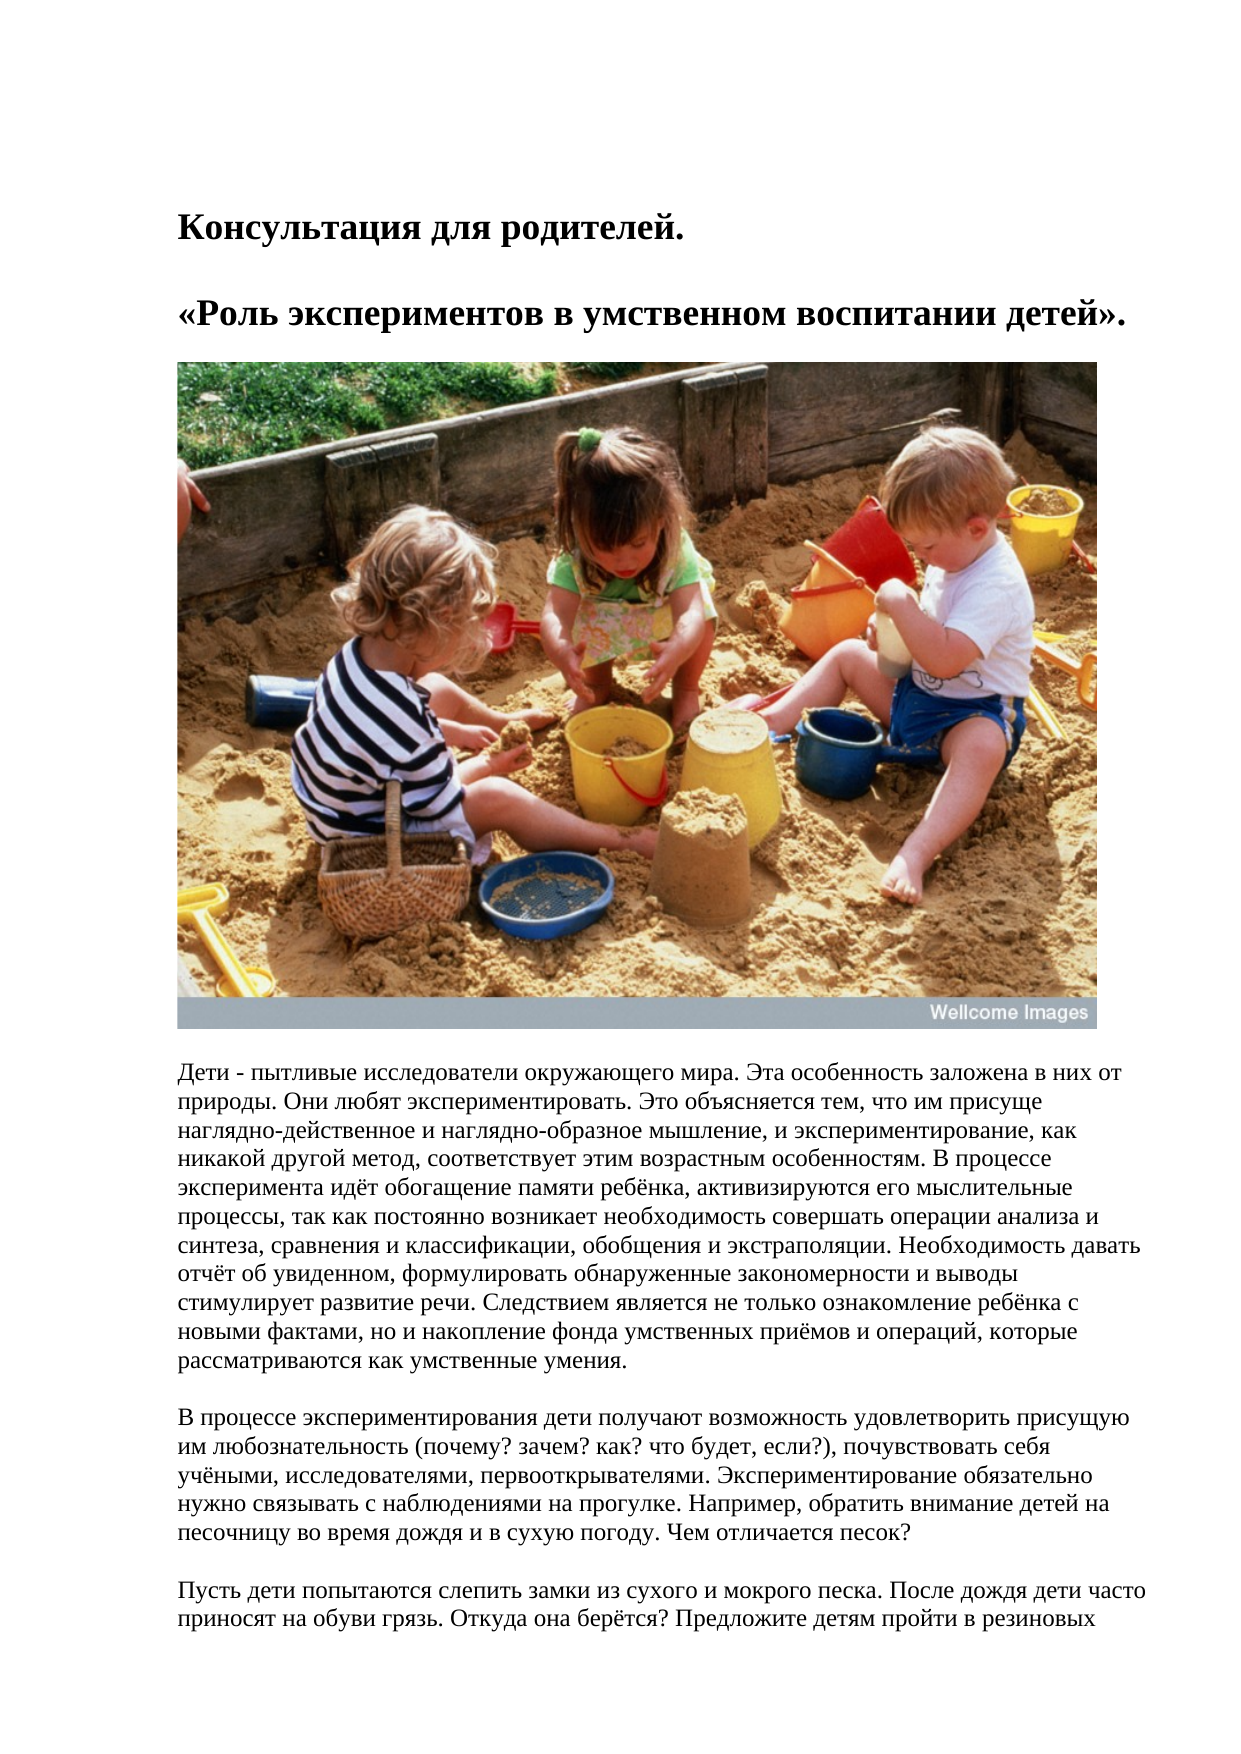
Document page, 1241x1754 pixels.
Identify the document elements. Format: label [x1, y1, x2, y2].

text [177, 118, 1152, 1632]
picture [177, 362, 1097, 1029]
